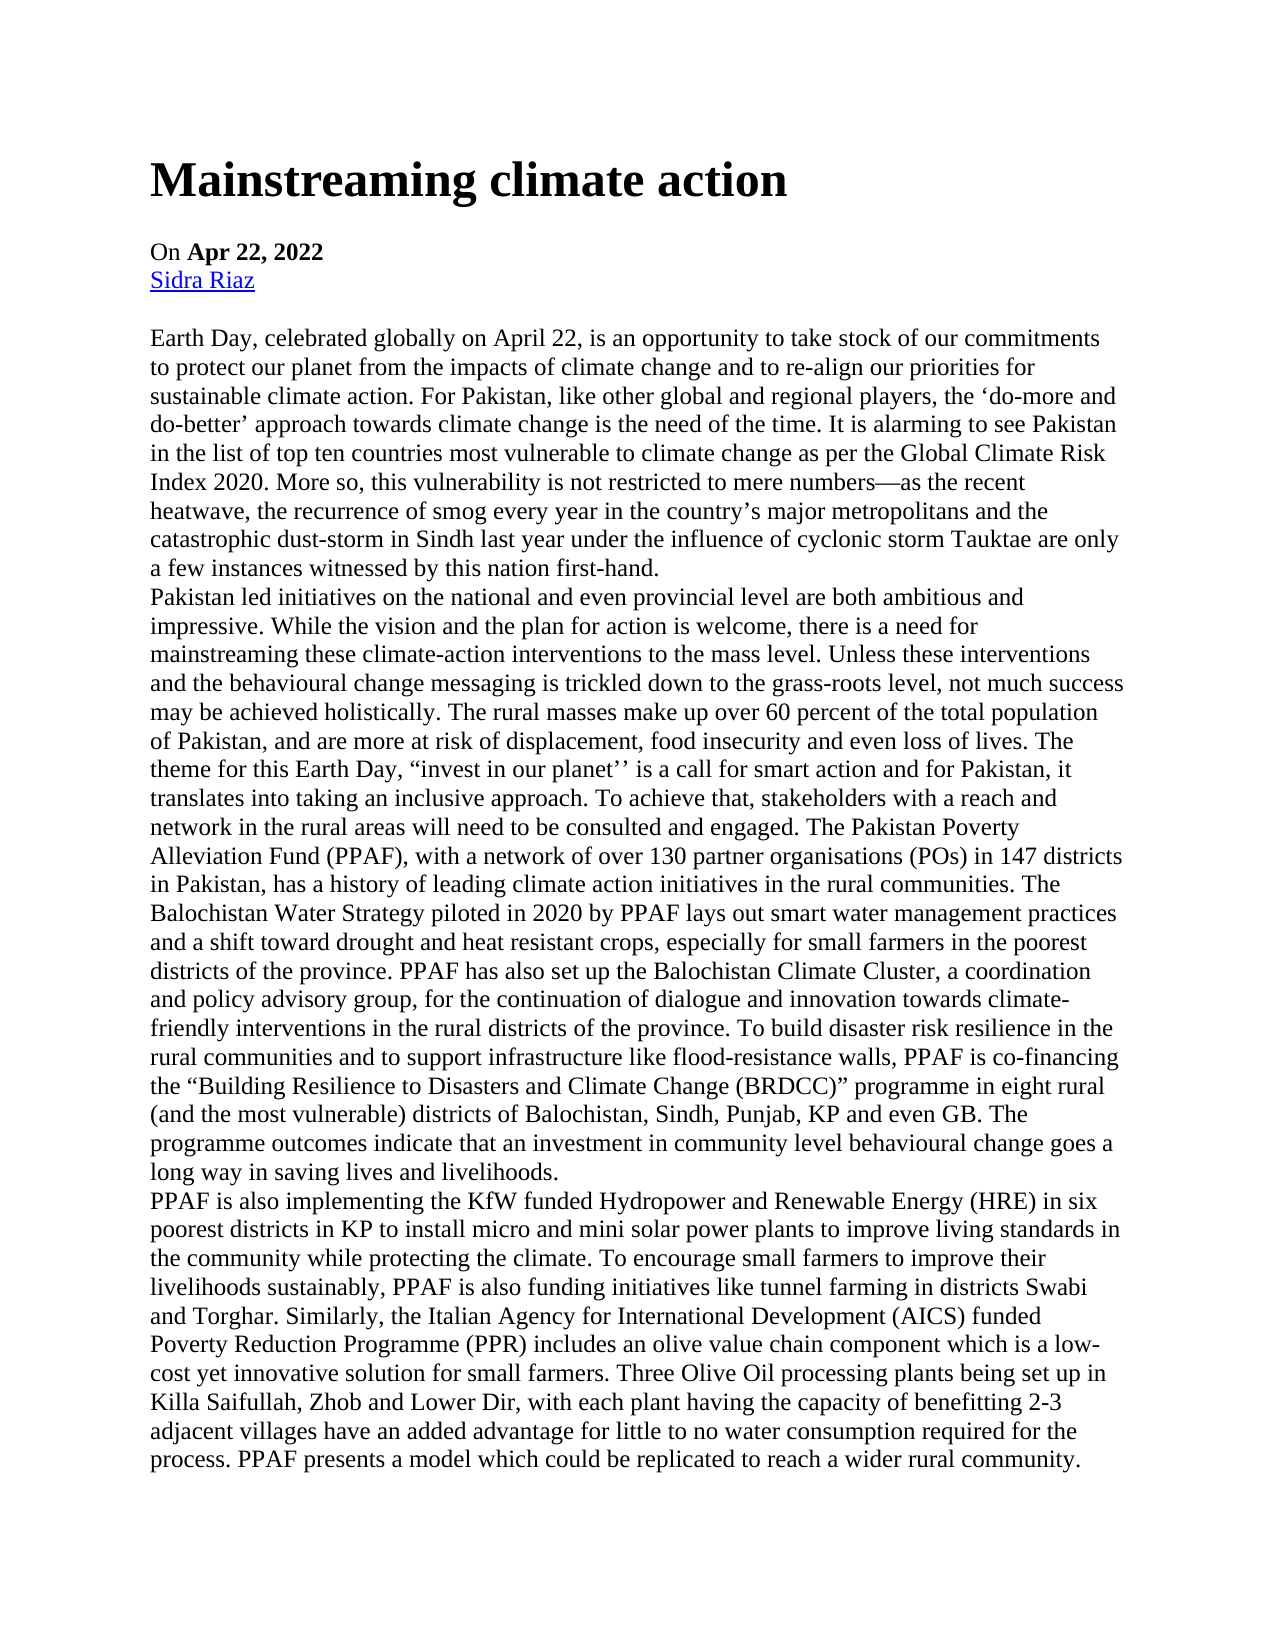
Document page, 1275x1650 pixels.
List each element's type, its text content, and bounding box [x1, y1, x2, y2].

text Mainstreaming climate action [150, 150, 1125, 207]
text Sidra Riaz [150, 265, 1125, 294]
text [150, 323, 1125, 1473]
text On Apr 22, 2022 [150, 237, 1125, 265]
